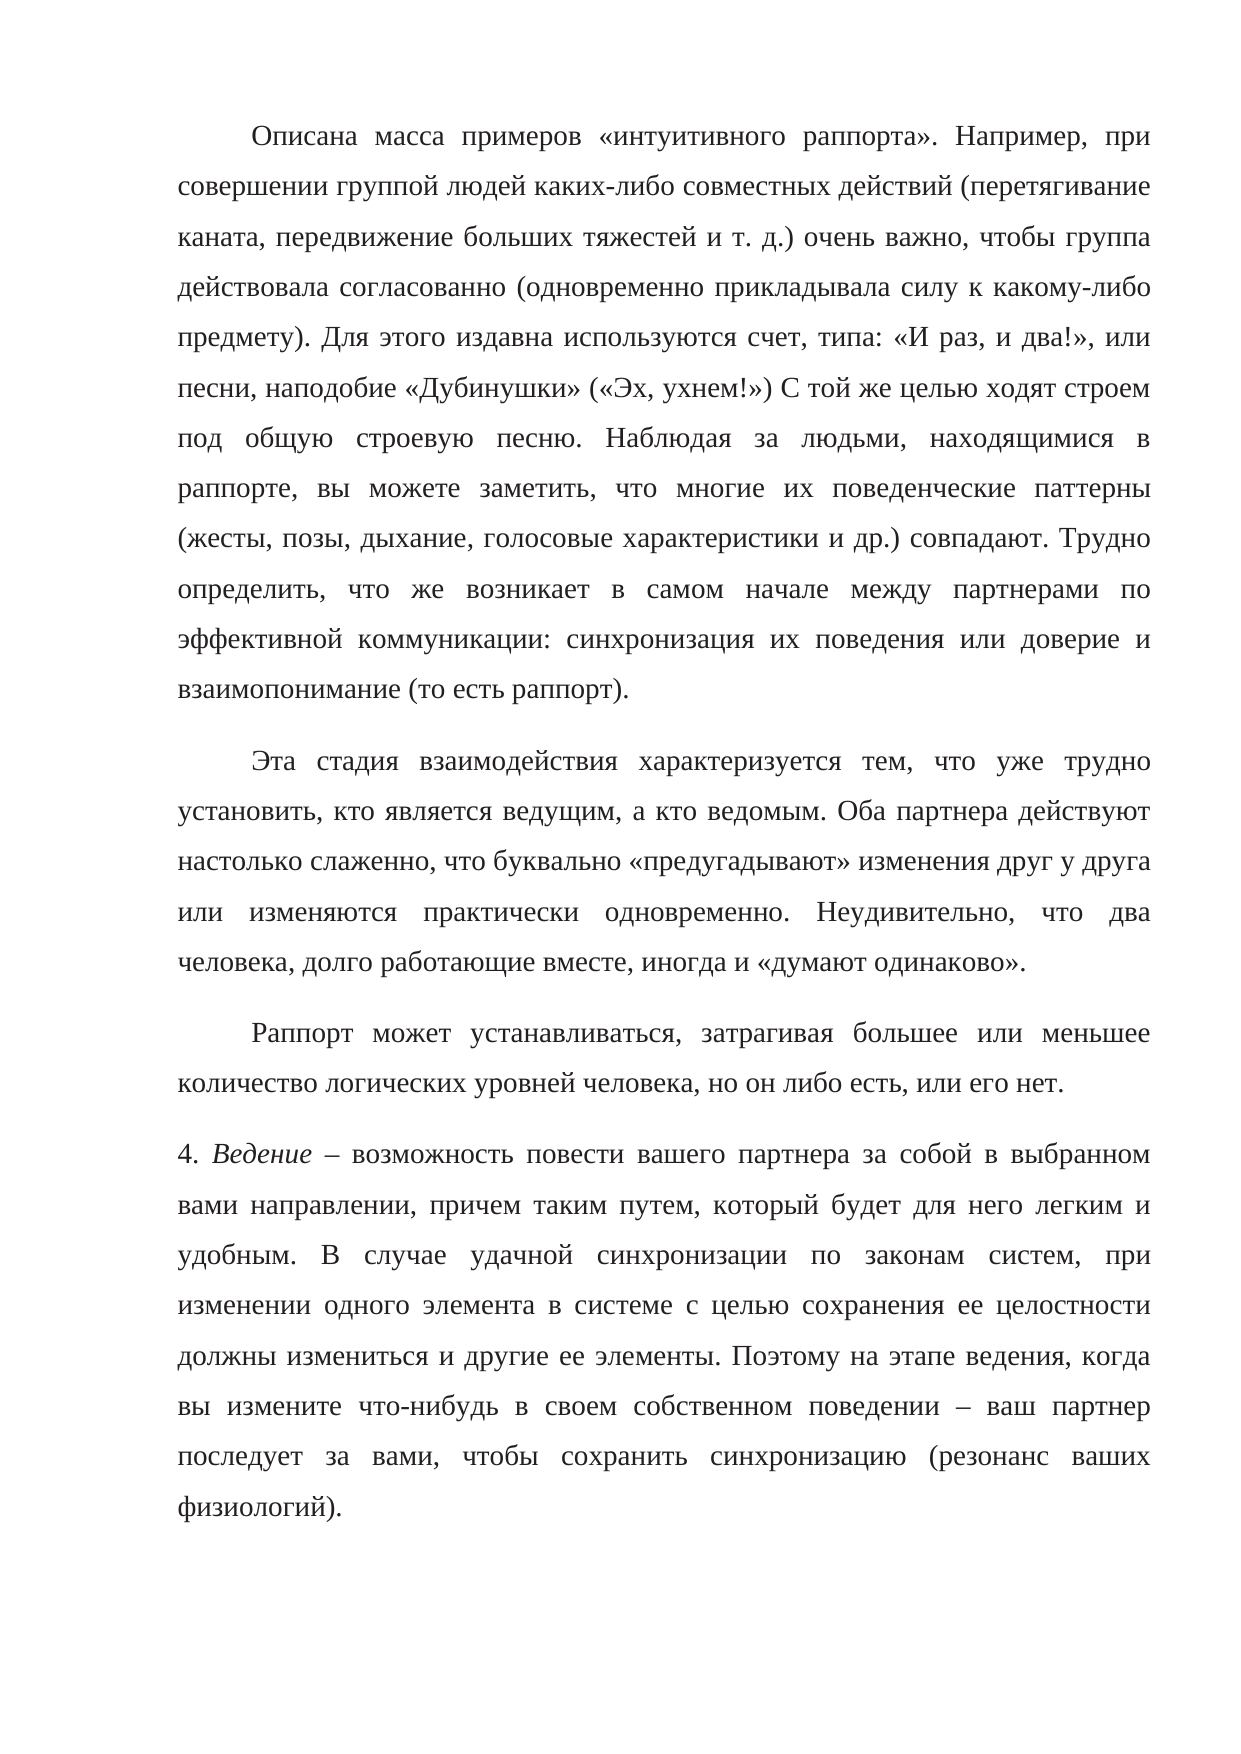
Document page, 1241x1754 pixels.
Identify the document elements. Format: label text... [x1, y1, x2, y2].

text Эта стадия взаимодействия характеризуется тем, что уже трудно установить, кто является ведущим, а кто ведомым. Оба партнера действуют настолько слаженно, что буквально «предугадывают» изменения друг у друга или изменяются практически одновременно. Неудивительно, что два человека, долго работающие вместе, иногда и «думают одинаково». [177, 743, 1152, 977]
text 4. Ведение – возможность повести вашего партнера за собой в выбранном вами направлении, причем таким путем, который будет для него легким и удобным. В случае удачной синхронизации по законам систем, при изменении одного элемента в системе с целью сохранения ее целостности должны измениться и другие ее элементы. Поэтому на этапе ведения, когда вы измените что-нибудь в своем собственном поведении – ваш партнер последует за вами, чтобы сохранить синхронизацию (резонанс ваших физиологий). [177, 1137, 1152, 1522]
text Раппорт может устанавливаться, затрагивая большее или меньшее количество логических уровней человека, но он либо есть, или его нет. [177, 1015, 1152, 1099]
text Описана масса примеров «интуитивного раппорта». Например, при совершении группой людей каких-либо совместных действий (перетягивание каната, передвижение больших тяжестей и т. д.) очень важно, чтобы группа действовала согласованно (одновременно прикладывала силу к какому-либо предмету). Для этого издавна используются счет, типа: «И раз, и два!», или песни, наподобие «Дубинушки» («Эх, ухнем!») С той же целью ходят строем под общую строевую песню. Наблюдая за людьми, находящимися в раппорте, вы можете заметить, что многие их поведенческие паттерны (жесты, позы, дыхание, голосовые характеристики и др.) совпадают. Трудно определить, что же возникает в самом начале между партнерами по эффективной коммуникации: синхронизация их поведения или доверие и взаимопонимание (то есть раппорт). [177, 118, 1152, 705]
